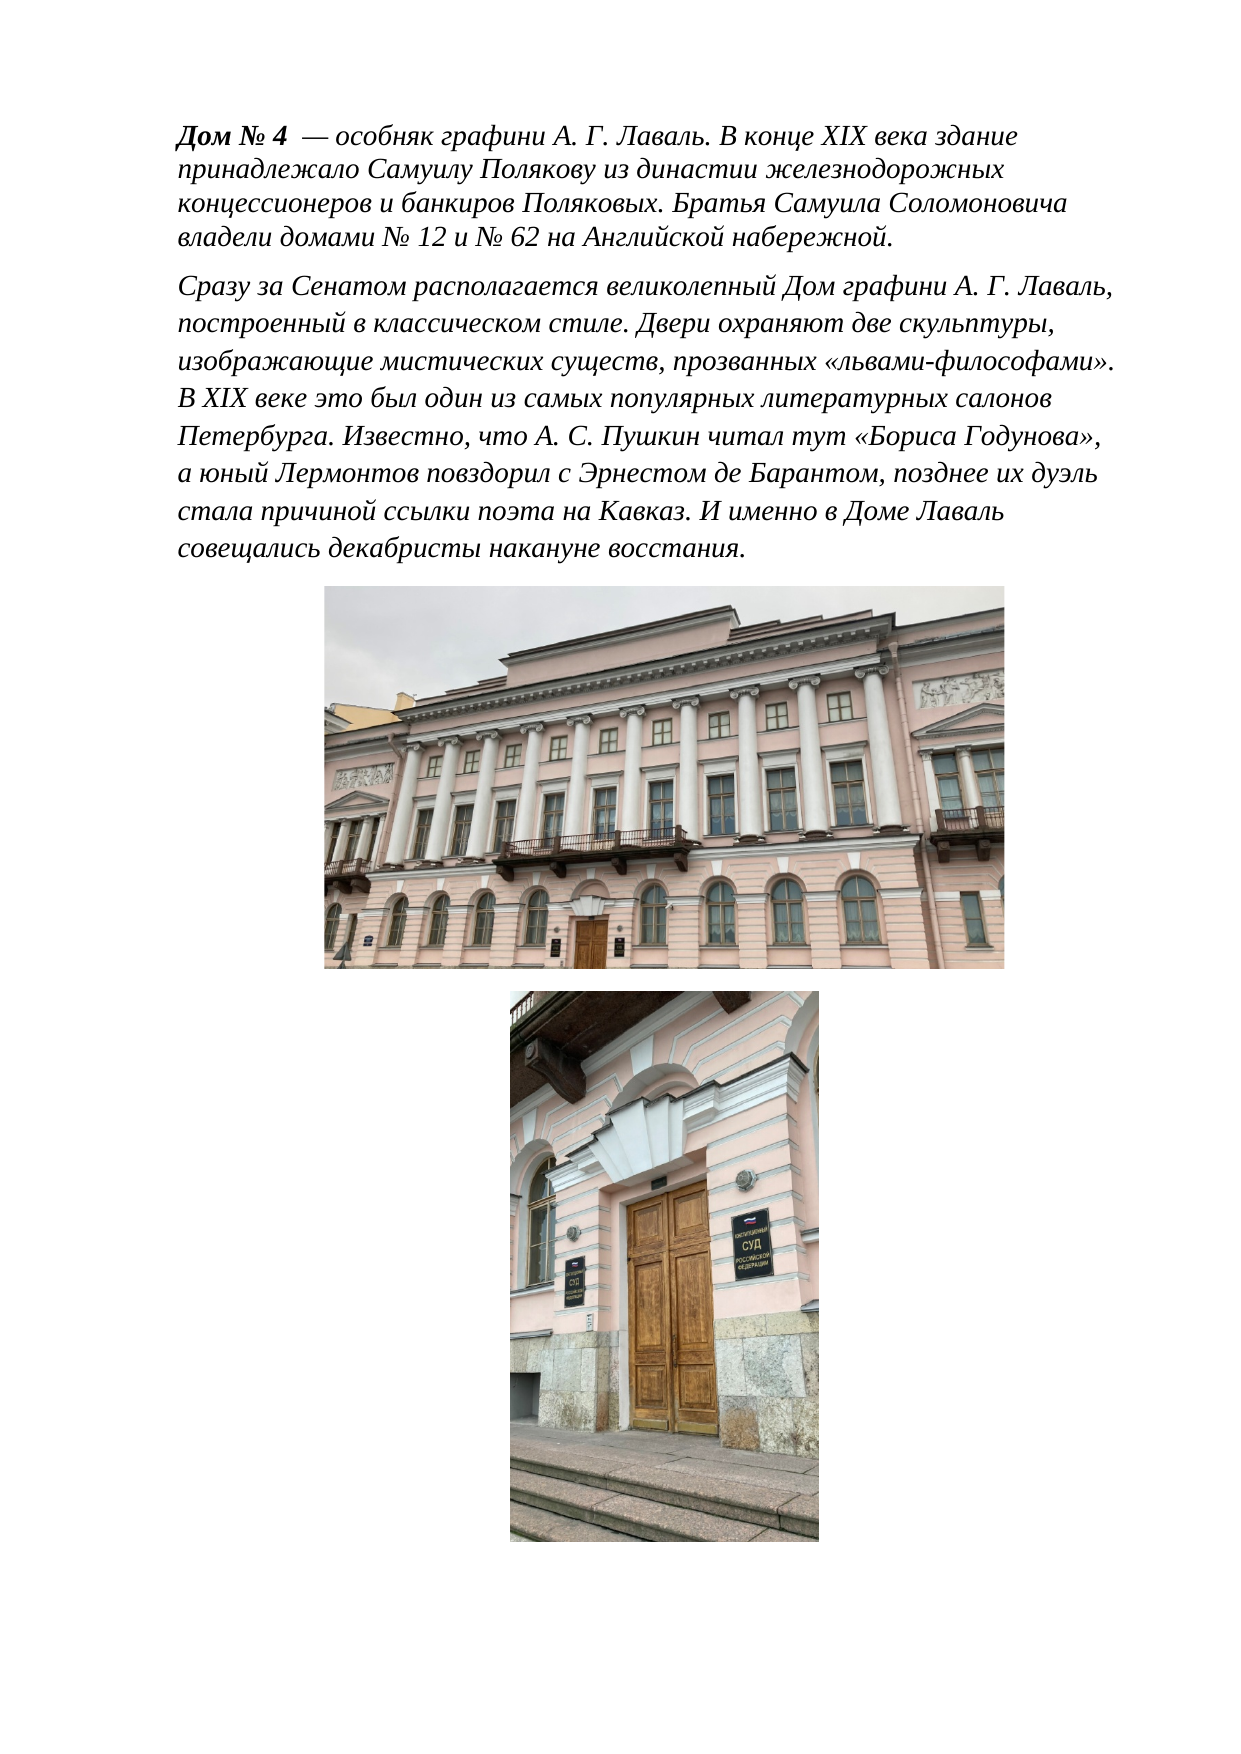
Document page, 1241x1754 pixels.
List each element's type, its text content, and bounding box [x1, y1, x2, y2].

picture [510, 991, 819, 1542]
text Сразу за Сенатом располагается великолепный Дом графини А. Г. Лаваль, построенный в классическом стиле. Двери охраняют две скульптуры, изображающие мистических существ, прозванных «львами-философами». В XIX веке это был один из самых популярных литературных салонов Петербурга. Известно, что А. С. Пушкин читал тут «Бориса Годунова», а юный Лермонтов повздорил с Эрнестом де Барантом, позднее их дуэль стала причиной ссылки поэта на Кавказ. И именно в Доме Лаваль совещались декабристы накануне восстания. [177, 264, 1152, 564]
text Дом № 4 — особняк графини А. Г. Лаваль. В конце XIX века здание принадлежало Самуилу Полякову из династии железнодорожных концессионеров и банкиров Поляковых. Братья Самуила Соломоновича владели домами № 12 и № 62 на Английской набережной. [177, 118, 1152, 252]
picture [324, 586, 1005, 969]
